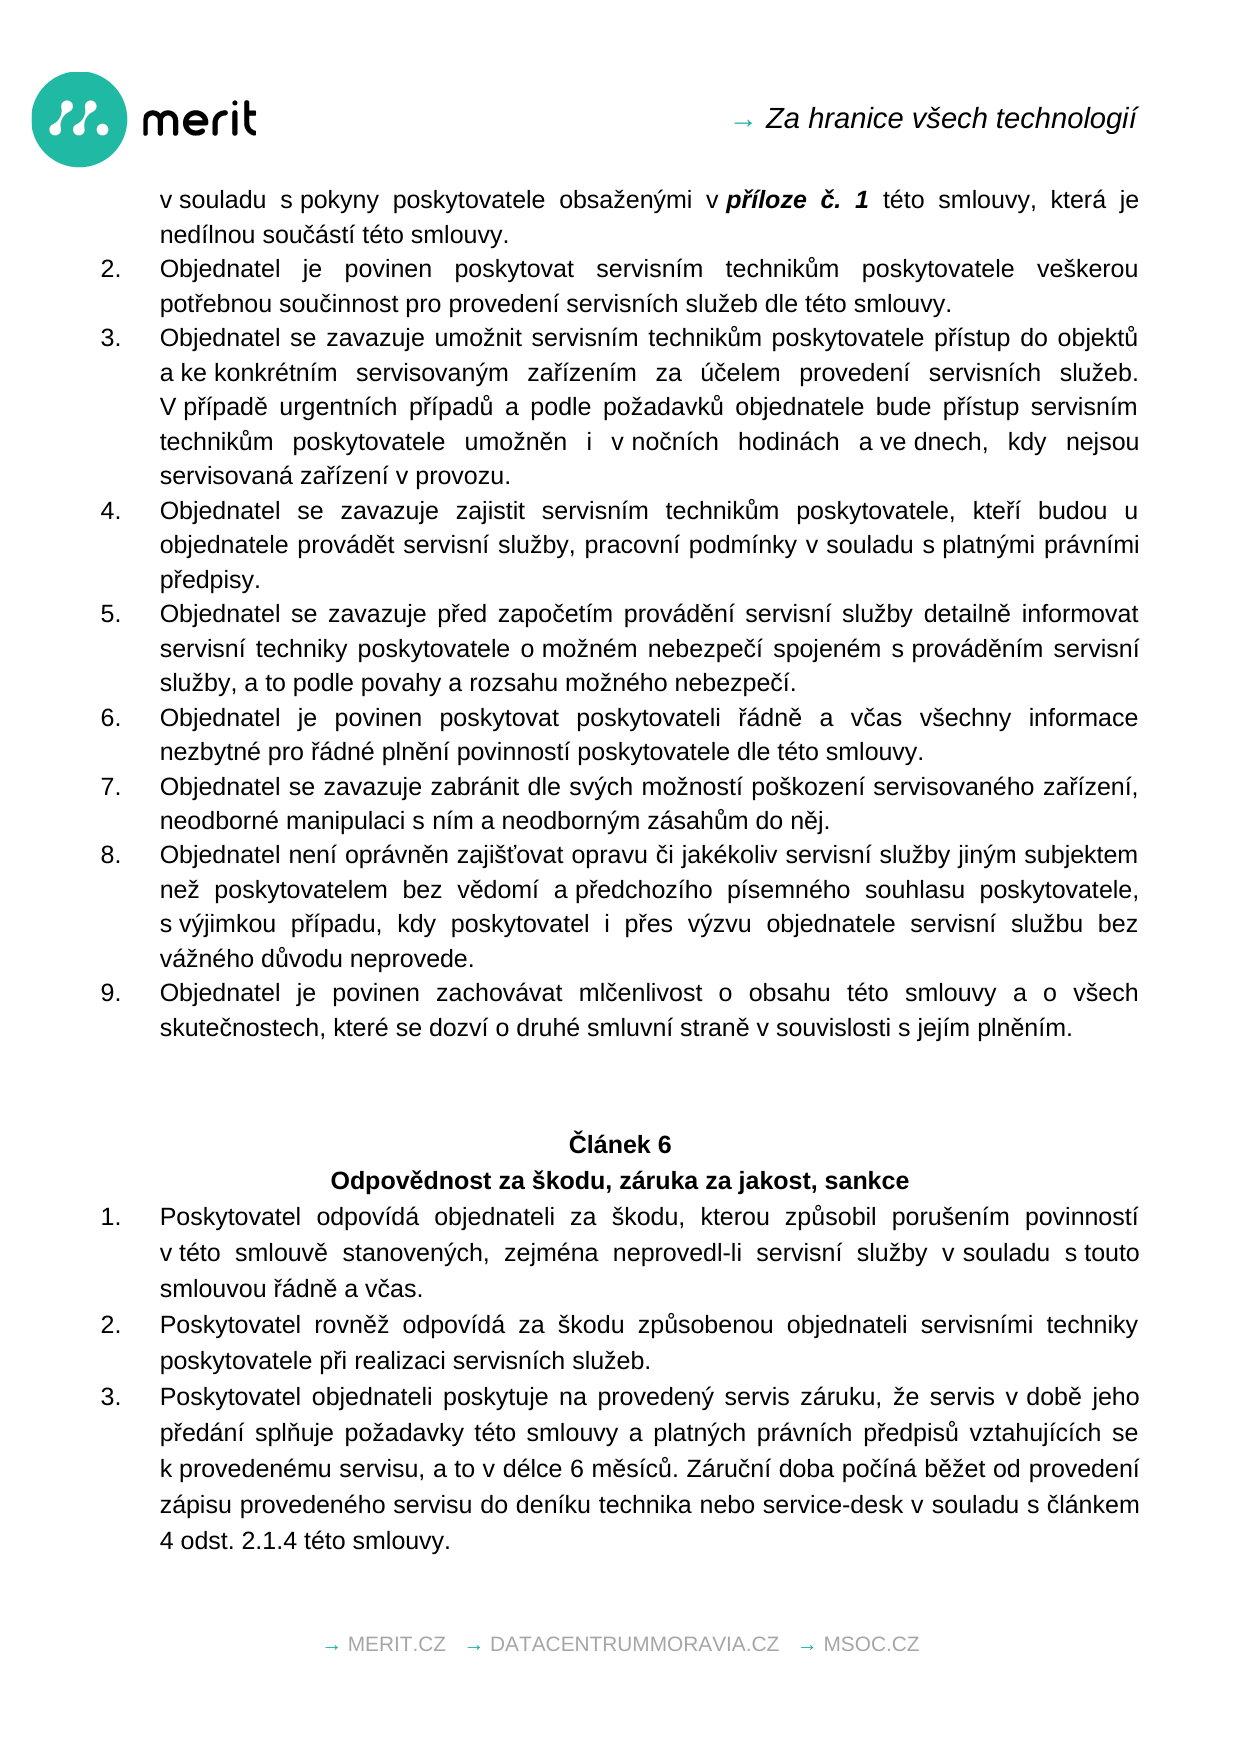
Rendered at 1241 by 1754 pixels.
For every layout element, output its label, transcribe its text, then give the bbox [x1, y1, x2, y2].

list Objednatel se zavazuje umožnit servisním technikům poskytovatele přístup do objektů a ke konkrétním servisovaným zařízením za účelem provedení servisních služeb. V případě urgentních případů a podle požadavků objednatele bude přístup servisním technikům poskytovatele umožněn i v nočních hodinách a ve dnech, kdy nejsou servisovaná zařízení v provozu. [100, 323, 1140, 490]
list Objednatel se zavazuje zabránit dle svých možností poškození servisovaného zařízení, neodborné manipulaci s ním a neodborným zásahům do něj. [100, 772, 1140, 835]
list Poskytovatel odpovídá objednateli za škodu, kterou způsobil porušením povinností v této smlouvě stanovených, zejména neprovedl-li servisní služby v souladu s touto smlouvou řádně a včas. [100, 1202, 1140, 1303]
list Objednatel se zavazuje před započetím provádění servisní služby detailně informovat servisní techniky poskytovatele o možném nebezpečí spojeném s prováděním servisní služby, a to podle povahy a rozsahu možného nebezpečí. [100, 599, 1140, 697]
subtitle Odpovědnost za škodu, záruka za jakost, sankce [100, 1166, 1140, 1195]
list Objednatel se zavazuje zajistit servisním technikům poskytovatele, kteří budou u objednatele provádět servisní služby, pracovní podmínky v souladu s platnými právními předpisy. [100, 496, 1140, 593]
picture [31, 72, 257, 168]
list Objednatel je povinen poskytovat servisním technikům poskytovatele veškerou potřebnou součinnost pro provedení servisních služeb dle této smlouvy. [100, 254, 1140, 318]
list Poskytovatel rovněž odpovídá za škodu způsobenou objednateli servisními techniky poskytovatele při realizaci servisních služeb. [100, 1310, 1140, 1375]
subtitle Článek 6 [100, 1130, 1140, 1159]
list Objednatel není oprávněn zajišťovat opravu či jakékoliv servisní služby jiným subjektem než poskytovatelem bez vědomí a předchozího písemného souhlasu poskytovatele, s výjimkou případu, kdy poskytovatel i přes výzvu objednatele servisní službu bez vážného důvodu neprovede. [100, 841, 1140, 973]
list Objednatel je povinen poskytovat poskytovateli řádně a včas všechny informace nezbytné pro řádné plnění povinností poskytovatele dle této smlouvy. [100, 703, 1140, 766]
list Objednatel je povinen zachovávat mlčenlivost o obsahu této smlouvy a o všech skutečnostech, které se dozví o druhé smluvní straně v souvislosti s jejím plněním. [100, 978, 1140, 1042]
list Poskytovatel objednateli poskytuje na provedený servis záruku, že servis v době jeho předání splňuje požadavky této smlouvy a platných právních předpisů vztahujících se k provedenému servisu, a to v délce 6 měsíců. Záruční doba počíná běžet od provedení zápisu provedeného servisu do deníku technika nebo service-desk v souladu s článkem 4 odst. 2.1.4 této smlouvy. [100, 1382, 1140, 1554]
